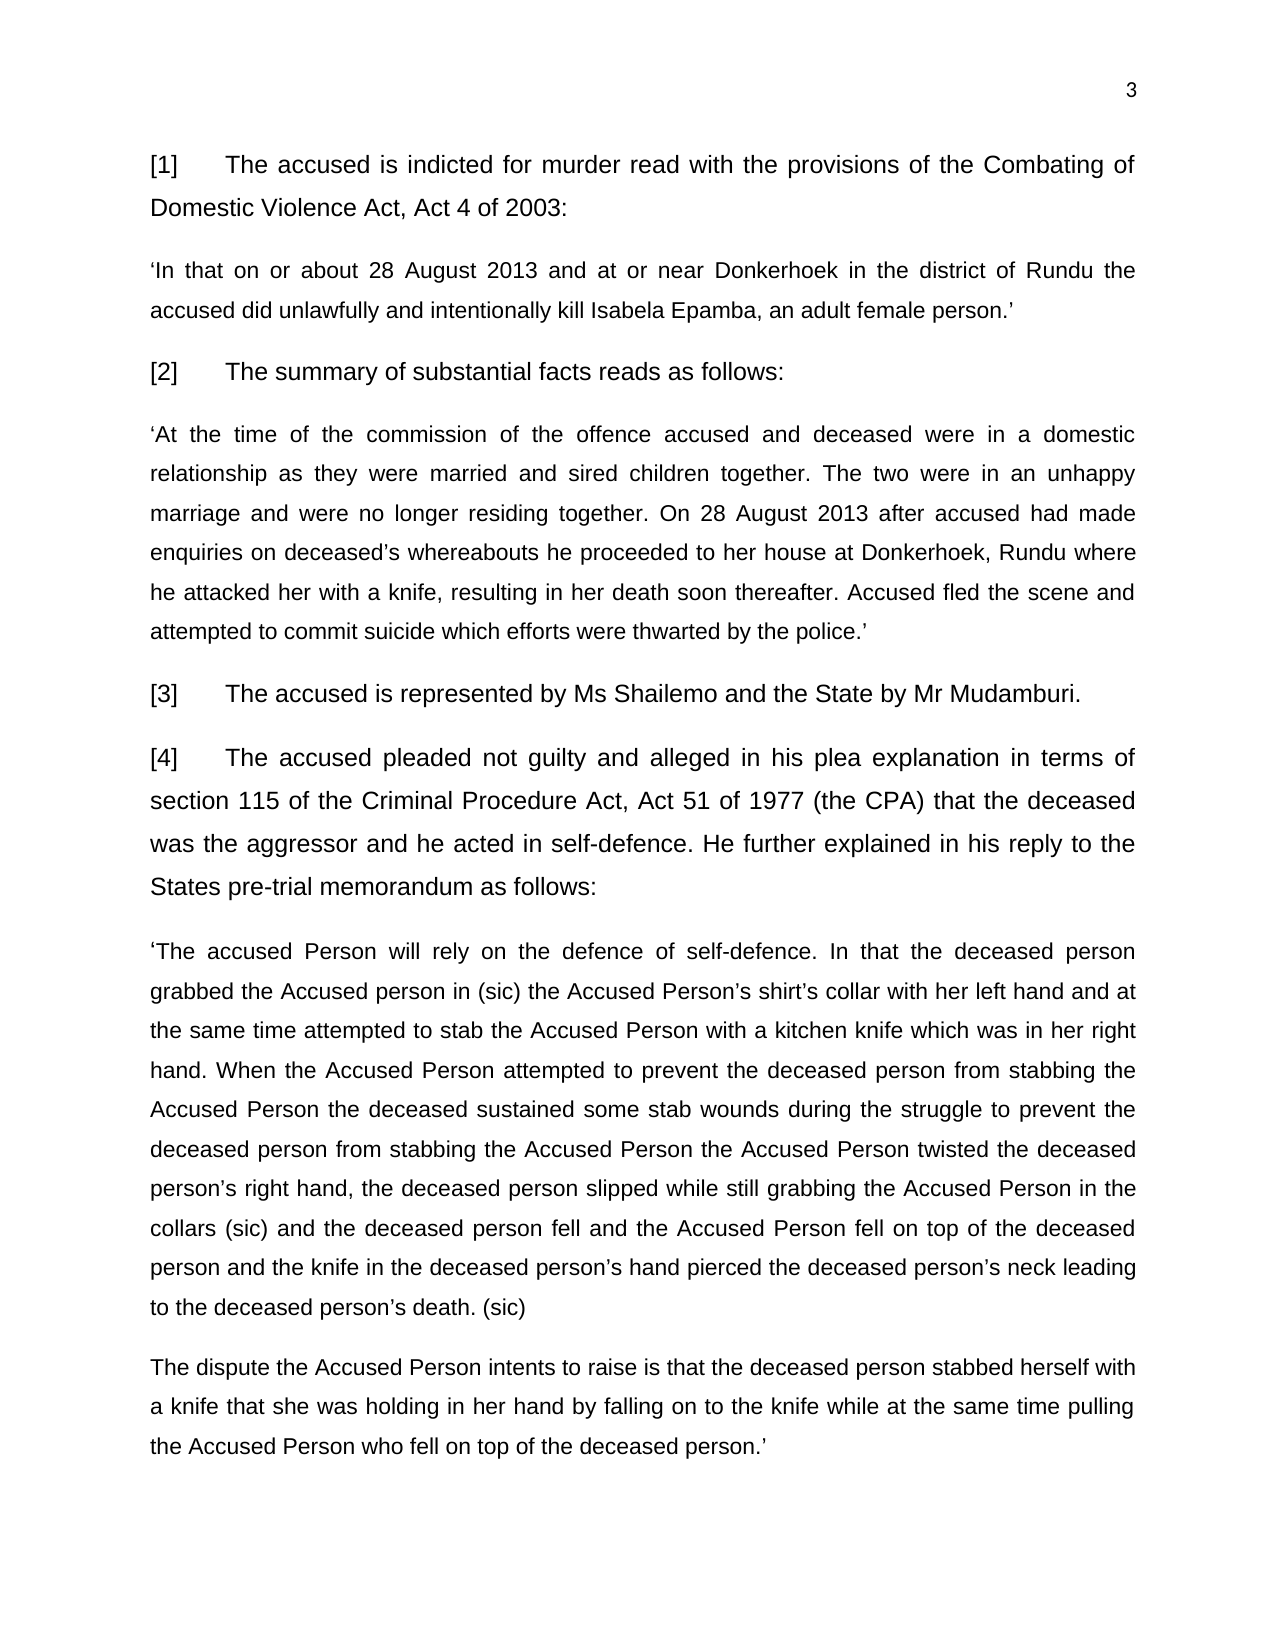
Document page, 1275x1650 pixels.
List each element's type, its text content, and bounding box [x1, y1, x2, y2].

text ‘The accused Person will rely on the defence of self-defence. In that the deceased person grabbed the Accused person in (sic) the Accused Person’s shirt’s collar with her left hand and at the same time attempted to stab the Accused Person with a kitchen knife which was in her right hand. When the Accused Person attempted to prevent the deceased person from stabbing the Accused Person the deceased sustained some stab wounds during the struggle to prevent the deceased person from stabbing the Accused Person the Accused Person twisted the deceased person’s right hand, the deceased person slipped while still grabbing the Accused Person in the collars (sic) and the deceased person fell and the Accused Person fell on top of the deceased person and the knife in the deceased person’s hand pierced the deceased person’s neck leading to the deceased person’s death. (sic) [150, 936, 1137, 1320]
text ‘In that on or about 28 August 2013 and at or near Donkerhoek in the district of Rundu the accused did unlawfully and intentionally kill Isabela Epamba, an adult female person.’ [150, 257, 1137, 323]
text [1] The accused is indicted for murder read with the provisions of the Combating of Domestic Violence Act, Act 4 of 2003: [150, 150, 1137, 222]
text [4] The accused pleaded not guilty and alleged in his plea explanation in terms of section 115 of the Criminal Procedure Act, Act 51 of 1977 (the CPA) that the deceased was the aggressor and he acted in self-defence. He further explained in his reply to the States pre-trial memorandum as follows: [150, 742, 1137, 901]
text [2] The summary of substantial facts reads as follows: [150, 357, 1137, 386]
text The dispute the Accused Person intents to raise is that the deceased person stabbed herself with a knife that she was holding in her hand by falling on to the knife while at the same time pulling the Accused Person who fell on top of the deceased person.’ [150, 1354, 1137, 1459]
text [3] The accused is represented by Ms Shailemo and the State by Mr Mudamburi. [150, 678, 1137, 707]
text ‘At the time of the commission of the offence accused and deceased were in a domestic relationship as they were married and sired children together. The two were in an unhappy marriage and were no longer residing together. On 28 August 2013 after accused had made enquiries on deceased’s whereabouts he proceeded to her house at Donkerhoek, Rundu where he attacked her with a knife, resulting in her death soon thereafter. Accused fled the scene and attempted to commit suicide which efforts were thwarted by the police.’ [150, 421, 1137, 644]
